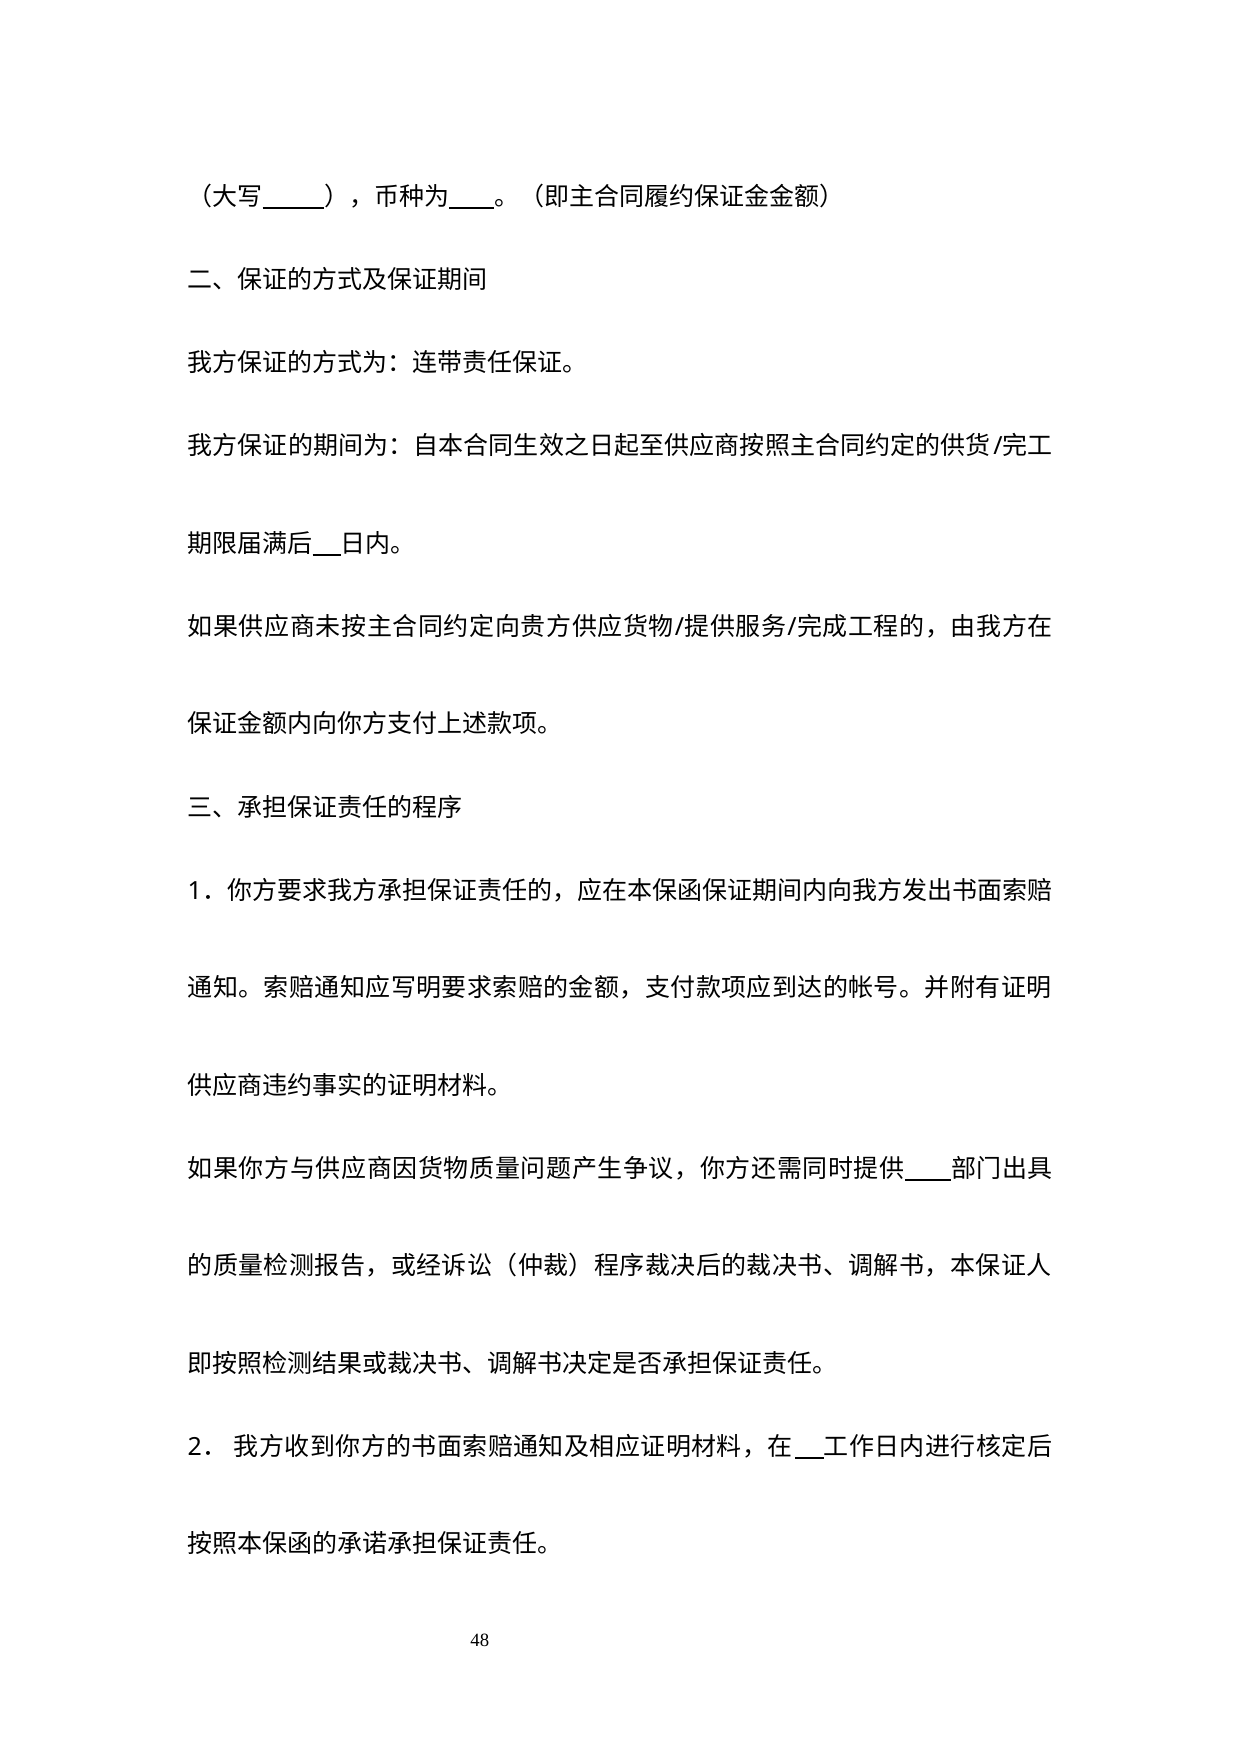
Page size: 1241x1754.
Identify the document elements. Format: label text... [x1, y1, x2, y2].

list 如果你方与供应商因货物质量问题产生争议，你方还需同时提供 部门出具的质量检测报告，或经诉讼（仲裁）程序裁决后的裁决书、调解书，本保证人即按照检测结果或裁决书、调解书决定是否承担保证责任。 [187, 1134, 1053, 1394]
list 如果供应商未按主合同约定向贵方供应货物/提供服务/完成工程的，由我方在保证金额内向你方支付上述款项。 [187, 592, 1053, 754]
list 1．你方要求我方承担保证责任的，应在本保函保证期间内向我方发出书面索赔通知。索赔通知应写明要求索赔的金额，支付款项应到达的帐号。并附有证明供应商违约事实的证明材料。 [187, 856, 1053, 1116]
list 我方保证的方式为：连带责任保证。 [187, 328, 1053, 393]
list 我方保证的期间为：自本合同生效之日起至供应商按照主合同约定的供货/完工期限届满后 日内。 [187, 411, 1053, 574]
list 二、保证的方式及保证期间 [187, 245, 1053, 310]
list 2． 我方收到你方的书面索赔通知及相应证明材料，在 工作日内进行核定后按照本保函的承诺承担保证责任。 [187, 1412, 1053, 1574]
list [187, 162, 1053, 227]
list 三、承担保证责任的程序 [187, 773, 1053, 838]
